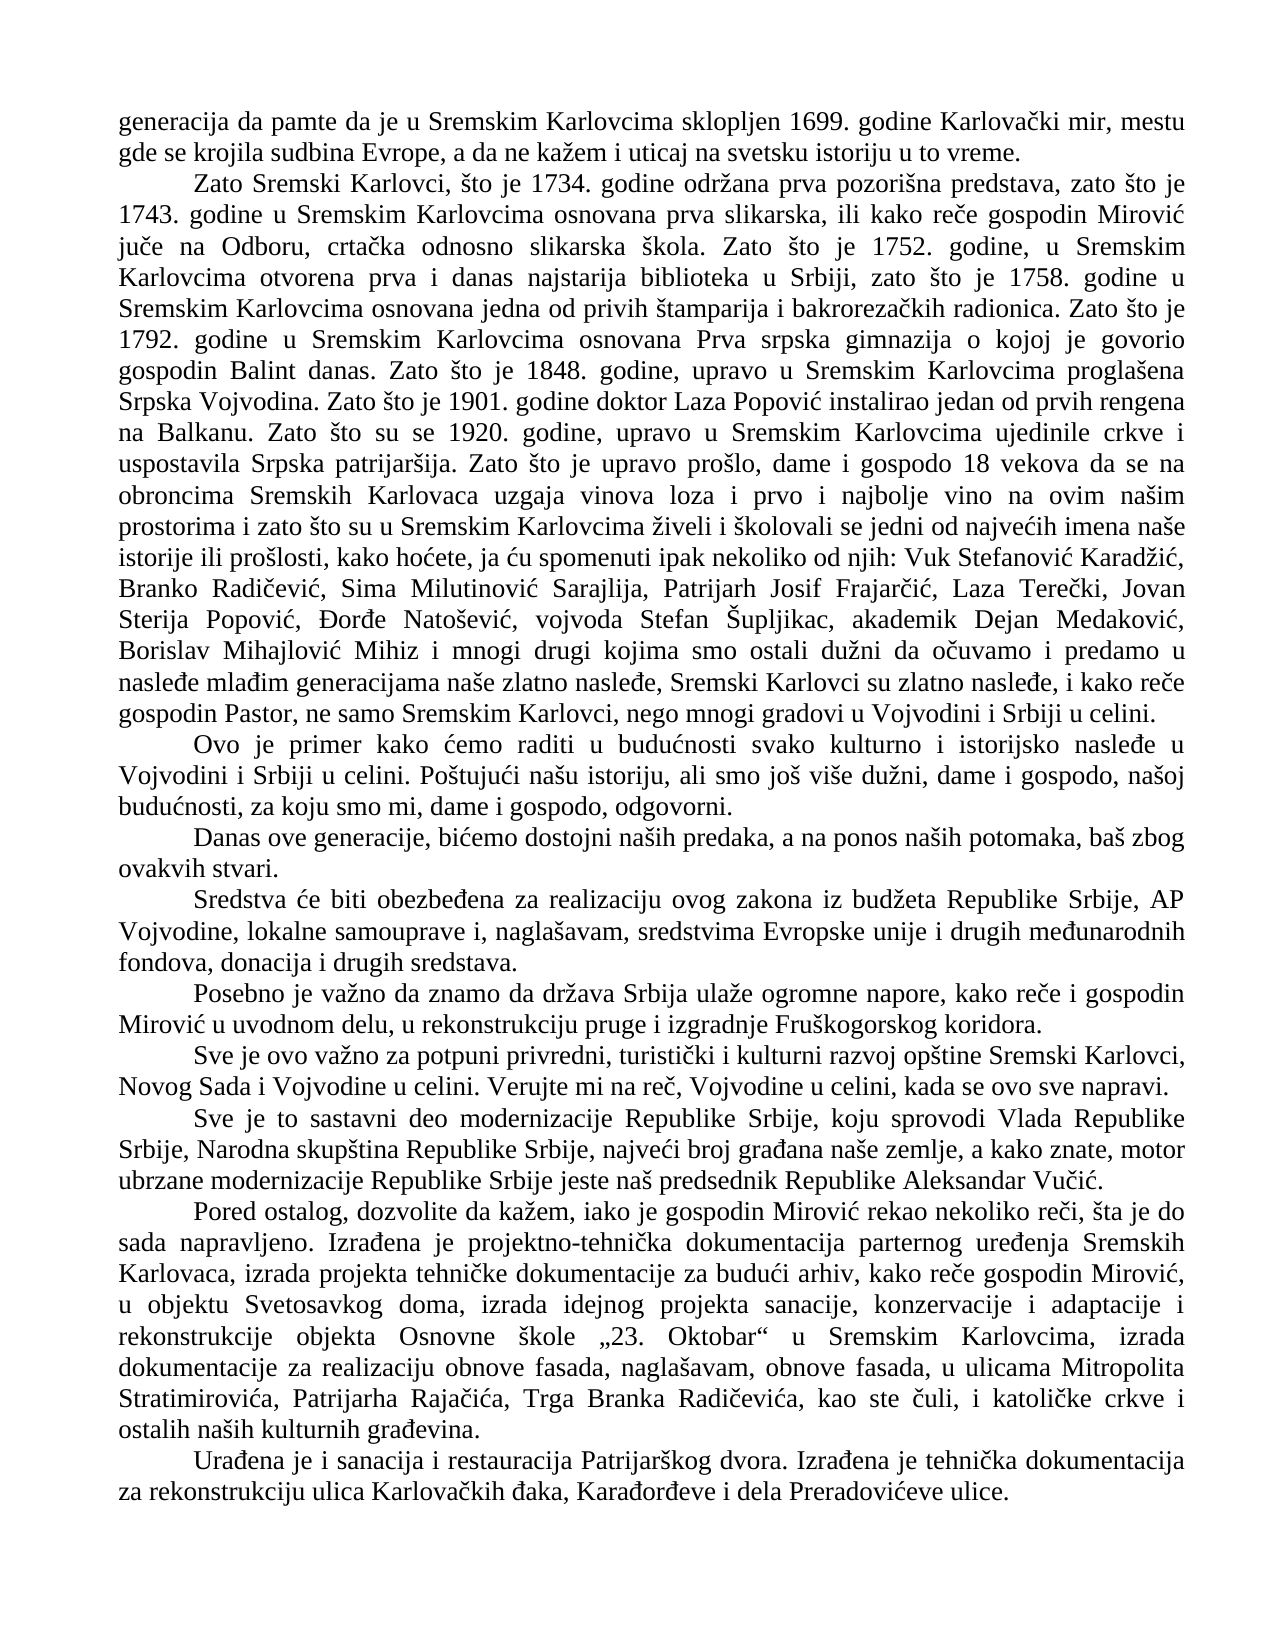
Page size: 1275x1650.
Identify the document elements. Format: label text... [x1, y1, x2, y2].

text Sve je to sastavni deo modernizacije Republike Srbije, koju sprovodi Vlada Republike Srbije, Narodna skupština Republike Srbije, najveći broj građana naše zemlje, a kako znate, motor ubrzane modernizacije Republike Srbije jeste naš predsednik Republike Aleksandar Vučić. [118, 1102, 1186, 1195]
text Ovo je primer kako ćemo raditi u budućnosti svako kulturno i istorijsko nasleđe u Vojvodini i Srbiji u celini. Poštujući našu istoriju, ali smo još više dužni, dame i gospodo, našoj budućnosti, za koju smo mi, dame i gospodo, odgovorni. [118, 728, 1186, 821]
text Zato Sremski Karlovci, što je 1734. godine održana prva pozorišna predstava, zato što je 1743. godine u Sremskim Karlovcima osnovana prva slikarska, ili kako reče gospodin Mirović juče na Odboru, crtačka odnosno slikarska škola. Zato što je 1752. godine, u Sremskim Karlovcima otvorena prva i danas najstarija biblioteka u Srbiji, zato što je 1758. godine u Sremskim Karlovcima osnovana jedna od privih štamparija i bakrorezačkih radionica. Zato što je 1792. godine u Sremskim Karlovcima osnovana Prva srpska gimnazija o kojoj je govorio gospodin Balint danas. Zato što je 1848. godine, upravo u Sremskim Karlovcima proglašena Srpska Vojvodina. Zato što je 1901. godine doktor Laza Popović instalirao jedan od prvih rengena na Balkanu. Zato što su se 1920. godine, upravo u Sremskim Karlovcima ujedinile crkve i uspostavila Srpska patrijaršija. Zato što je upravo prošlo, dame i gospodo 18 vekova da se na obroncima Sremskih Karlovaca uzgaja vinova loza i prvo i najbolje vino na ovim našim prostorima i zato što su u Sremskim Karlovcima živeli i školovali se jedni od najvećih imena naše istorije ili prošlosti, kako hoćete, ja ću spomenuti ipak nekoliko od njih: Vuk Stefanović Karadžić, Branko Radičević, Sima Milutinović Sarajlija, Patrijarh Josif Frajarčić, Laza Terečki, Jovan Sterija Popović, Đorđe Natošević, vojvoda Stefan Šupljikac, akademik Dejan Medaković, Borislav Mihajlović Mihiz i mnogi drugi kojima smo ostali dužni da očuvamo i predamo u nasleđe mlađim generacijama naše zlatno nasleđe, Sremski Karlovci su zlatno nasleđe, i kako reče gospodin Pastor, ne samo Sremskim Karlovci, nego mnogi gradovi u Vojvodini i Srbiji u celini. [118, 167, 1186, 728]
text Urađena je i sanacija i restauracija Patrijarškog dvora. Izrađena je tehnička dokumentacija za rekonstrukciju ulica Karlovačkih đaka, Karađorđeve i dela Preradovićeve ulice. [118, 1444, 1186, 1507]
text Sve je ovo važno za potpuni privredni, turistički i kulturni razvoj opštine Sremski Karlovci, Novog Sada i Vojvodine u celini. Verujte mi na reč, Vojvodine u celini, kada se ovo sve napravi. [118, 1039, 1186, 1102]
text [118, 105, 1186, 167]
text Pored ostalog, dozvolite da kažem, iako je gospodin Mirović rekao nekoliko reči, šta je do sada napravljeno. Izrađena je projektno-tehnička dokumentacija parternog uređenja Sremskih Karlovaca, izrada projekta tehničke dokumentacije za budući arhiv, kako reče gospodin Mirović, u objektu Svetosavkog doma, izrada idejnog projekta sanacije, konzervacije i adaptacije i rekonstrukcije objekta Osnovne škole „23. Oktobar“ u Sremskim Karlovcima, izrada dokumentacije za realizaciju obnove fasada, naglašavam, obnove fasada, u ulicama Mitropolita Stratimirovića, Patrijarha Rajačića, Trga Branka Radičevića, kao ste čuli, i katoličke crkve i ostalih naših kulturnih građevina. [118, 1195, 1186, 1444]
text Danas ove generacije, bićemo dostojni naših predaka, a na ponos naših potomaka, baš zbog ovakvih stvari. [118, 821, 1186, 884]
text Posebno je važno da znamo da država Srbija ulaže ogromne napore, kako reče i gospodin Mirović u uvodnom delu, u rekonstrukciju pruge i izgradnje Fruškogorskog koridora. [118, 977, 1186, 1039]
text Sredstva će biti obezbeđena za realizaciju ovog zakona iz budžeta Republike Srbije, AP Vojvodine, lokalne samouprave i, naglašavam, sredstvima Evropske unije i drugih međunarodnih fondova, donacija i drugih sredstava. [118, 884, 1186, 977]
